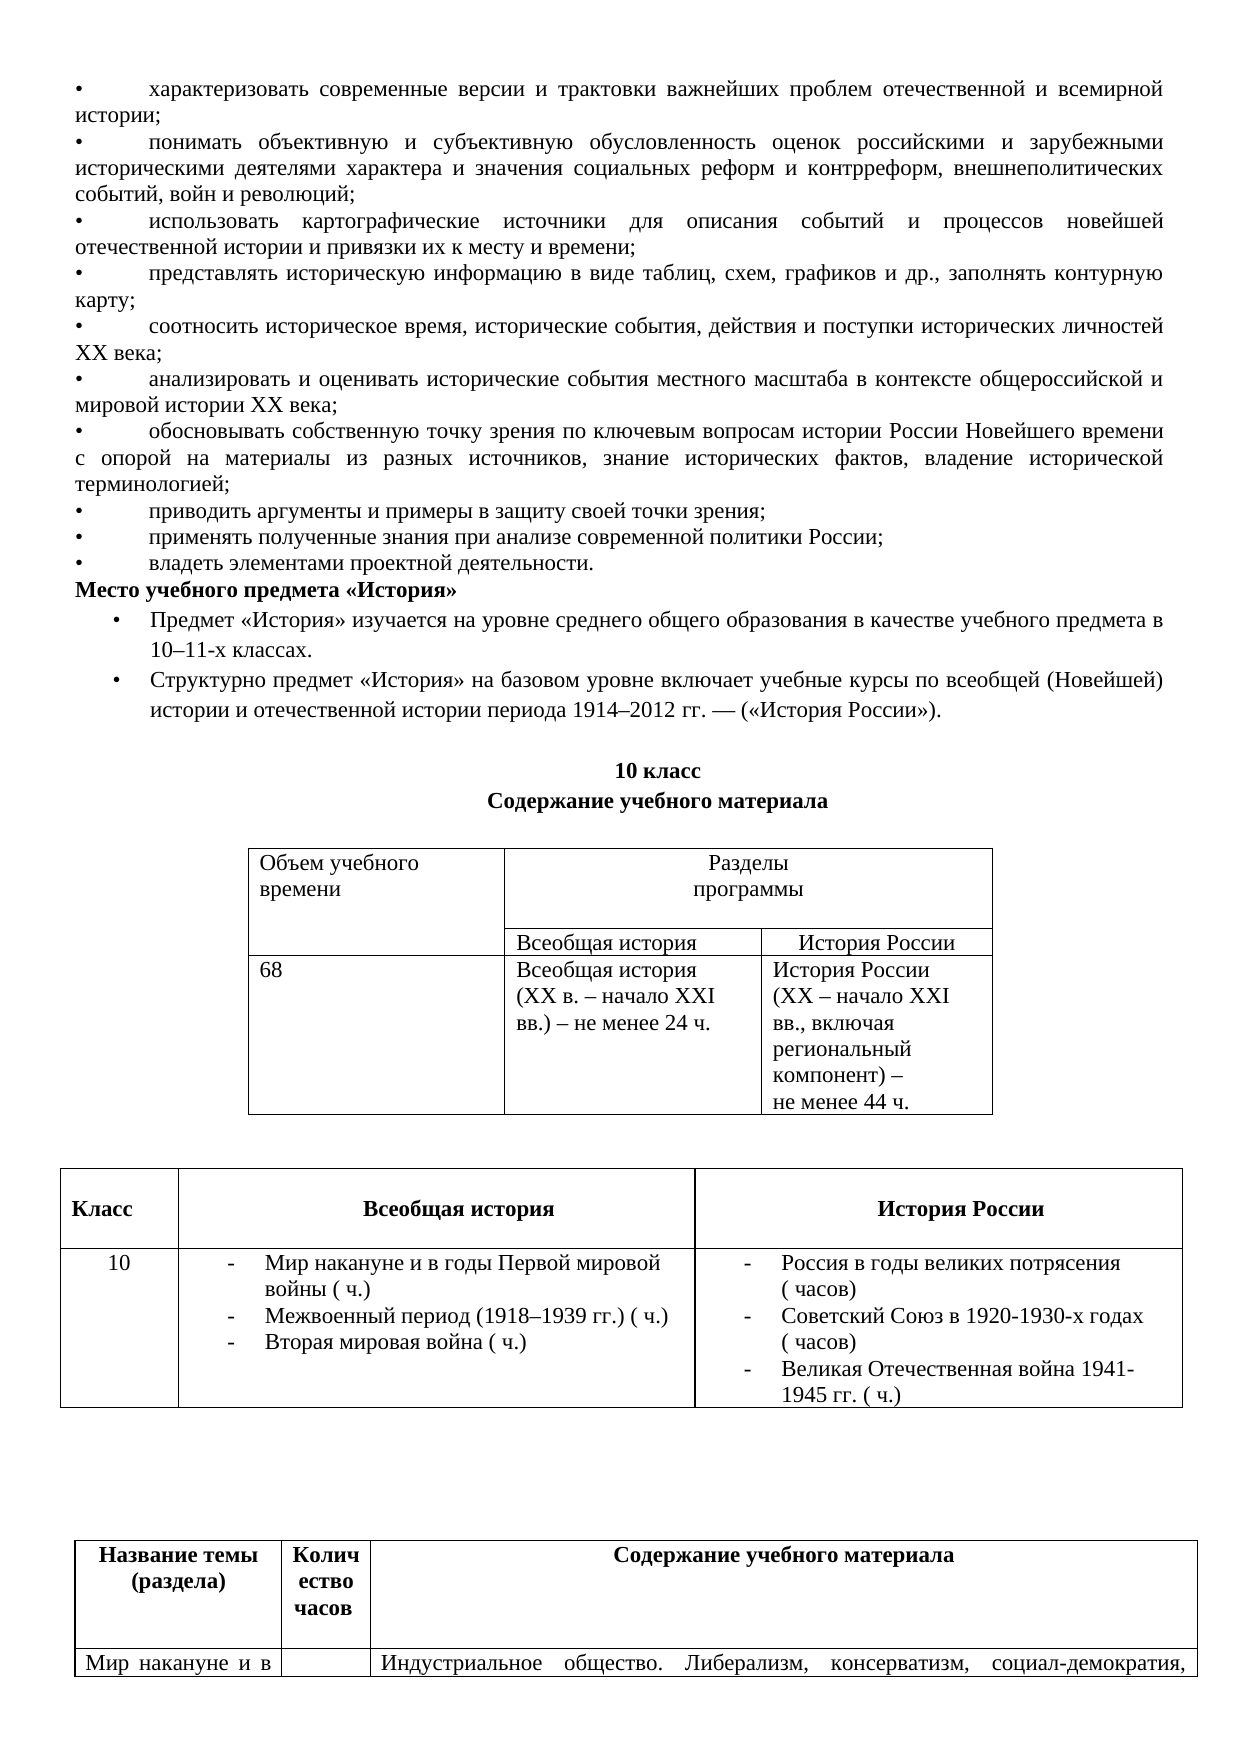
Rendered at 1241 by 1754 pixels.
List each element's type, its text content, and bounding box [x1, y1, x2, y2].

table_header Объем учебного времени [249, 849, 504, 955]
list применять полученные знания при анализе современной политики России; [75, 523, 1165, 549]
table_cell История России (XX – начало XXI вв., включая региональный компонент) – не менее 44 ч. [762, 956, 992, 1114]
list понимать объективную и субъективную обусловленность оценок российскими и зарубежными историческими деятелями характера и значения социальных реформ и контрреформ, внешнеполитических событий, войн и революций; [75, 128, 1165, 207]
table_cell Мир накануне и в годы Первой мировой войны ( ч.) Межвоенный период (1918–1939 гг.) ( ч.) Вторая мировая война ( ч.) [179, 1249, 694, 1407]
list анализировать и оценивать исторические события местного масштаба в контексте общероссийской и мировой истории ХХ века; [75, 365, 1165, 418]
table_cell Всеобщая история (XX в. – начало XXI вв.) – не менее 24 ч. [505, 956, 761, 1114]
table_cell 68 [249, 956, 504, 1114]
list соотносить историческое время, исторические события, действия и поступки исторических личностей ХХ века; [75, 312, 1165, 365]
list Содержание учебного материала [150, 787, 1165, 813]
table_cell История России [762, 929, 992, 955]
table_header Количество часов [282, 1541, 370, 1648]
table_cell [76, 1649, 281, 1676]
list Предмет «История» изучается на уровне среднего общего образования в качестве учебного предмета в 10–11-х классах. [112, 606, 1165, 662]
list представлять историческую информацию в виде таблиц, схем, графиков и др., заполнять контурную карту; [75, 259, 1165, 312]
list характеризовать современные версии и трактовки важнейших проблем отечественной и всемирной истории; [75, 75, 1165, 128]
list 10 класс [150, 757, 1165, 783]
table_header Содержание учебного материала [371, 1541, 1197, 1648]
list приводить аргументы и примеры в защиту своей точки зрения; [75, 497, 1165, 523]
list использовать картографические источники для описания событий и процессов новейшей отечественной истории и привязки их к месту и времени; [75, 207, 1165, 259]
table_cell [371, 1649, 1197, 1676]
table_cell Россия в годы великих потрясения ( часов) Советский Союз в 1920-1930-х годах ( часов) Великая Отечественная война 1941-1945 гг. ( ч.) [696, 1249, 1182, 1407]
table_header История России [696, 1169, 1182, 1248]
table_header Разделы программы [505, 849, 992, 928]
list Структурно предмет «История» на базовом уровне включает учебные курсы по всеобщей (Новейшей) истории и отечественной истории периода 1914–2012 гг. — («История России»). [112, 666, 1165, 723]
table_cell [282, 1649, 370, 1676]
table_header Всеобщая история [179, 1169, 694, 1248]
table_header Название темы (раздела) [76, 1541, 281, 1648]
table_cell Всеобщая история [505, 929, 761, 955]
table_cell 10 [61, 1249, 178, 1407]
list владеть элементами проектной деятельности. [75, 549, 1165, 576]
list обосновывать собственную точку зрения по ключевым вопросам истории России Новейшего времени с опорой на материалы из разных источников, знание исторических фактов, владение исторической терминологией; [75, 418, 1165, 497]
table_header Класс [61, 1169, 178, 1248]
text Место учебного предмета «История» [75, 576, 1165, 602]
